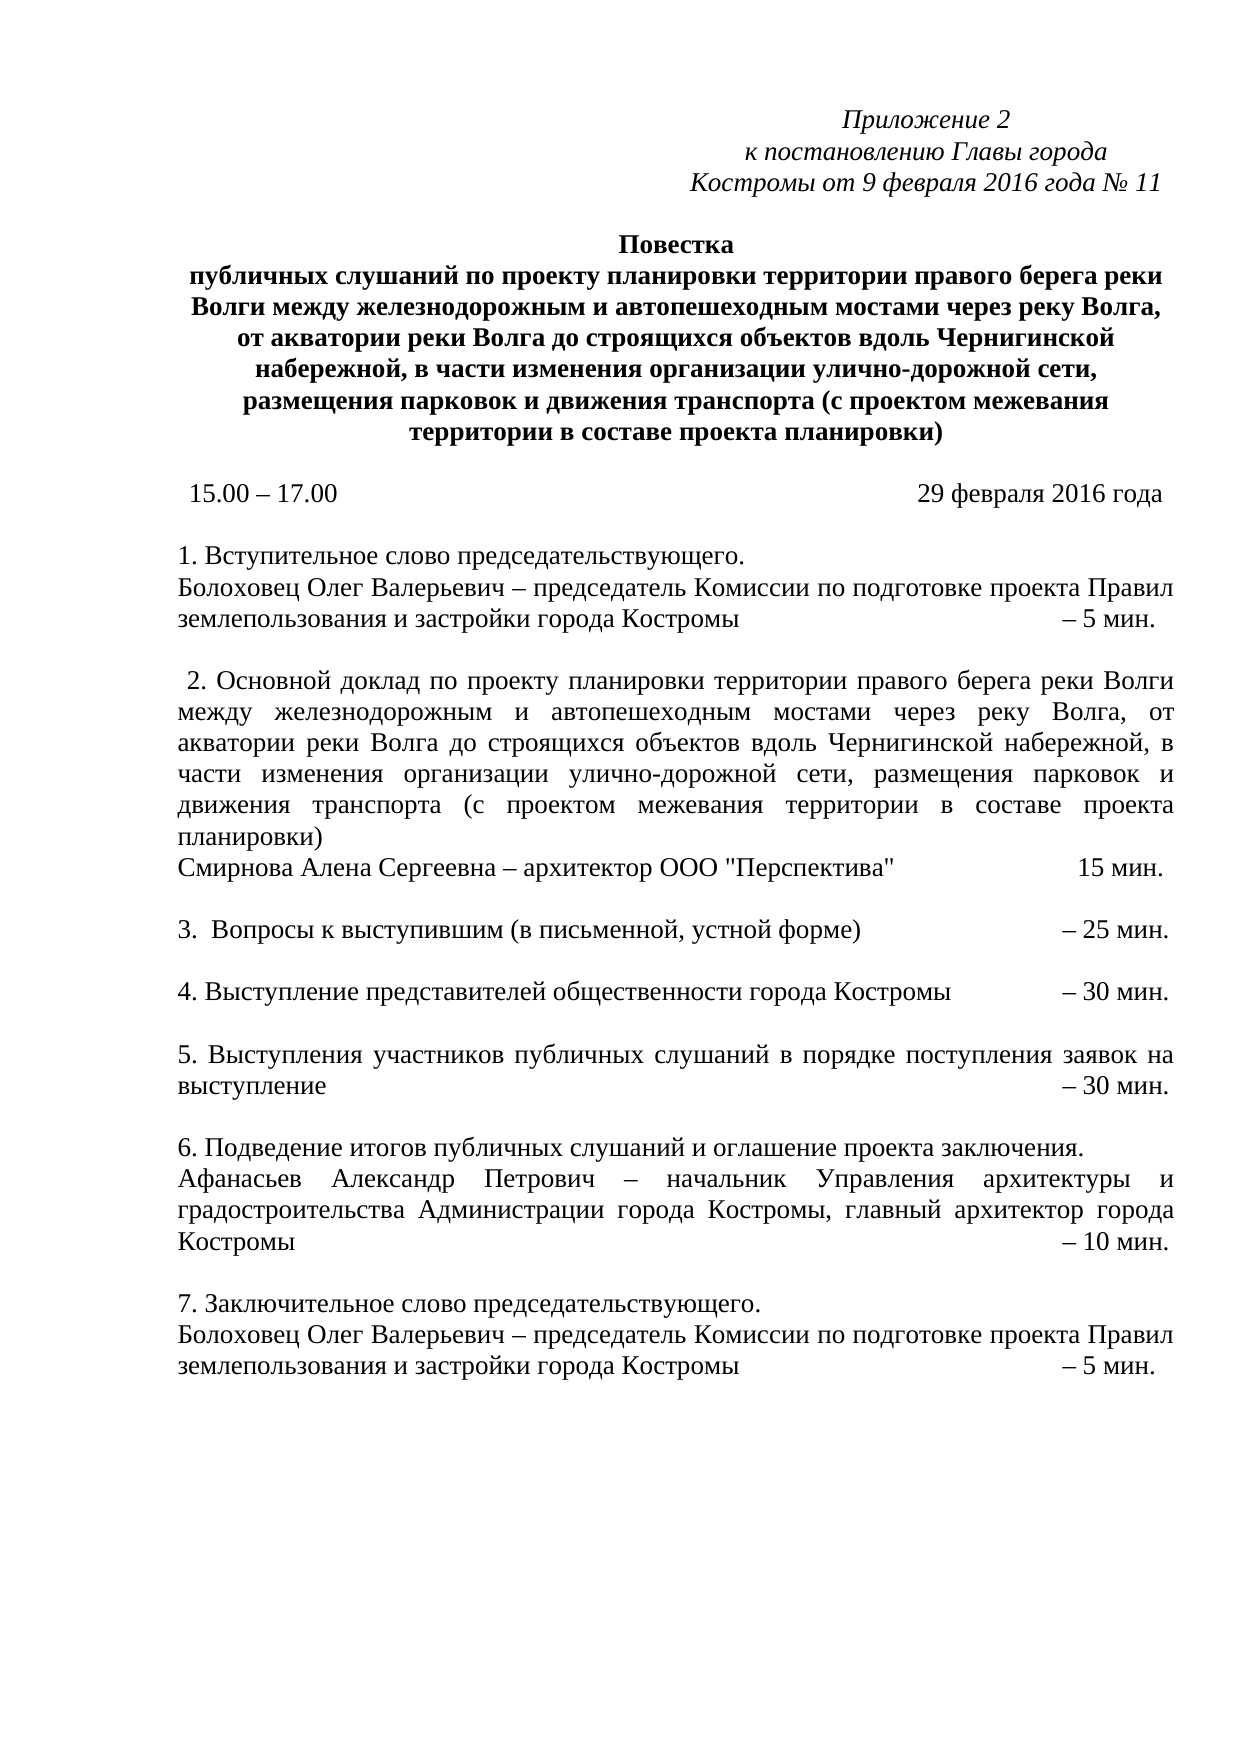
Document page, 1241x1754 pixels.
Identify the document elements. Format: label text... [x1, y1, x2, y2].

text 7. Заключительное слово председательствующего. [177, 1287, 1175, 1318]
text Смирнова Алена Сергеевна – архитектор ООО "Перспектива" 15 мин. [177, 851, 1175, 882]
text Болоховец Олег Валерьевич – председатель Комиссии по подготовке проекта Правил землепользования и застройки города Костромы – 5 мин. [177, 571, 1175, 633]
text 4. Выступление представителей общественности города Костромы – 30 мин. [177, 976, 1175, 1007]
text Повестка [177, 228, 1175, 259]
text 1. Вступительное слово председательствующего. [177, 539, 1175, 571]
text Приложение 2 [679, 103, 1175, 134]
text публичных слушаний по проекту планировки территории правого берега реки Волги между железнодорожным и автопешеходным мостами через реку Волга, от акватории реки Волга до строящихся объектов вдоль Чернигинской набережной, в части изменения организации улично-дорожной сети, размещения парковок и движения транспорта (с проектом межевания территории в составе проекта планировки) [177, 259, 1175, 446]
table_header 29 февраля 2016 года [676, 477, 1174, 508]
table_header 15.00 – 17.00 [177, 477, 676, 508]
text 2. Основной доклад по проекту планировки территории правого берега реки Волги между железнодорожным и автопешеходным мостами через реку Волга, от акватории реки Волга до строящихся объектов вдоль Чернигинской набережной, в части изменения организации улично-дорожной сети, размещения парковок и движения транспорта (с проектом межевания территории в составе проекта планировки) [177, 664, 1175, 851]
text 3. Вопросы к выступившим (в письменной, устной форме) – 25 мин. [177, 913, 1175, 944]
text к постановлению Главы города Костромы от 9 февраля 2016 года № 11 [679, 134, 1175, 197]
text Афанасьев Александр Петрович – начальник Управления архитектуры и градостроительства Администрации города Костромы, главный архитектор города Костромы – 10 мин. [177, 1162, 1175, 1256]
text 6. Подведение итогов публичных слушаний и оглашение проекта заключения. [177, 1131, 1175, 1162]
text Болоховец Олег Валерьевич – председатель Комиссии по подготовке проекта Правил землепользования и застройки города Костромы – 5 мин. [177, 1318, 1175, 1380]
text 5. Выступления участников публичных слушаний в порядке поступления заявок на выступление – 30 мин. [177, 1038, 1175, 1100]
